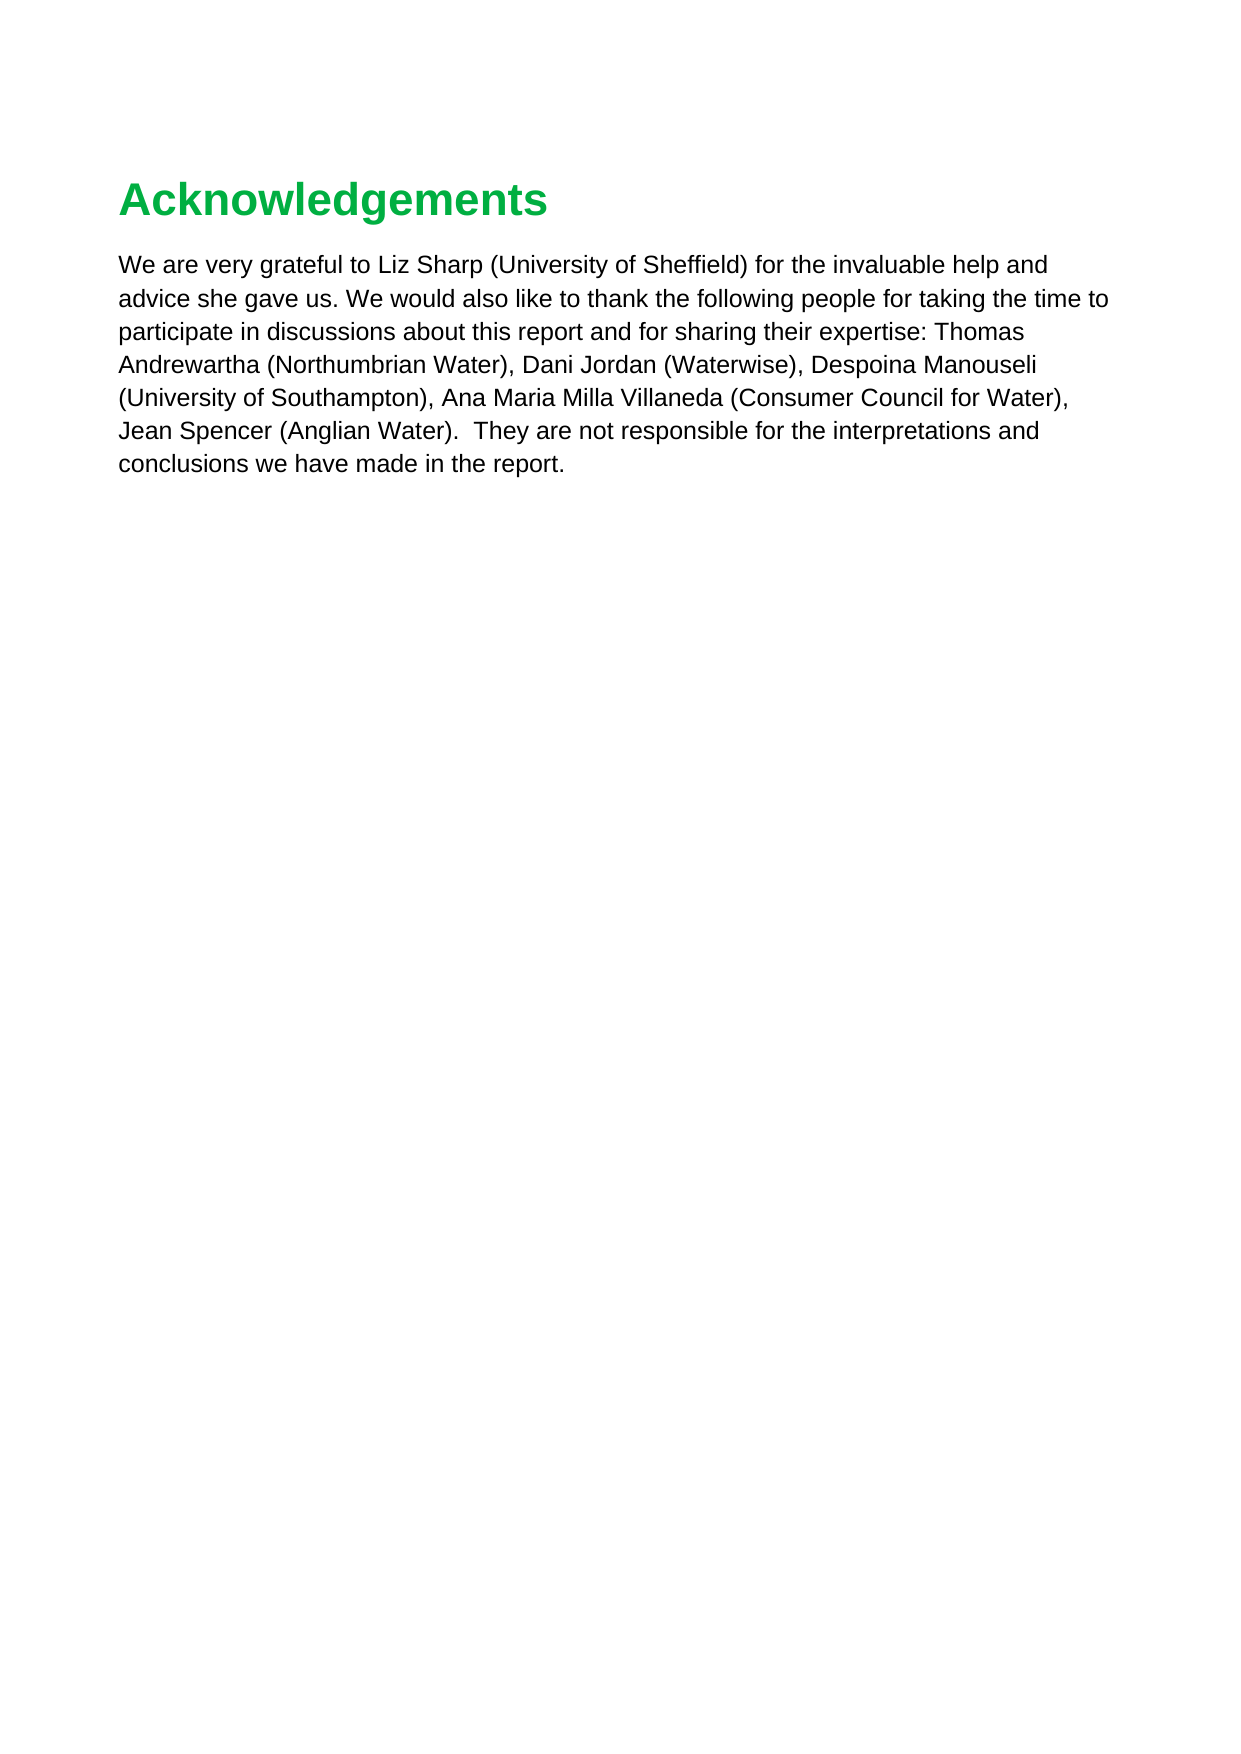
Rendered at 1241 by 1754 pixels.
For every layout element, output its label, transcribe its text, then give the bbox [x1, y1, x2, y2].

text We are very grateful to Liz Sharp (University of Sheffield) for the invaluable help and advice she gave us. We would also like to thank the following people for taking the time to participate in discussions about this report and for sharing their expertise: Thomas Andrewartha (Northumbrian Water), Dani Jordan (Waterwise), Despoina Manouseli (University of Southampton), Ana Maria Milla Villaneda (Consumer Council for Water), Jean Spencer (Anglian Water). They are not responsible for the interpretations and conclusions we have made in the report. [118, 251, 1122, 477]
subtitle Acknowledgements [118, 173, 1122, 226]
